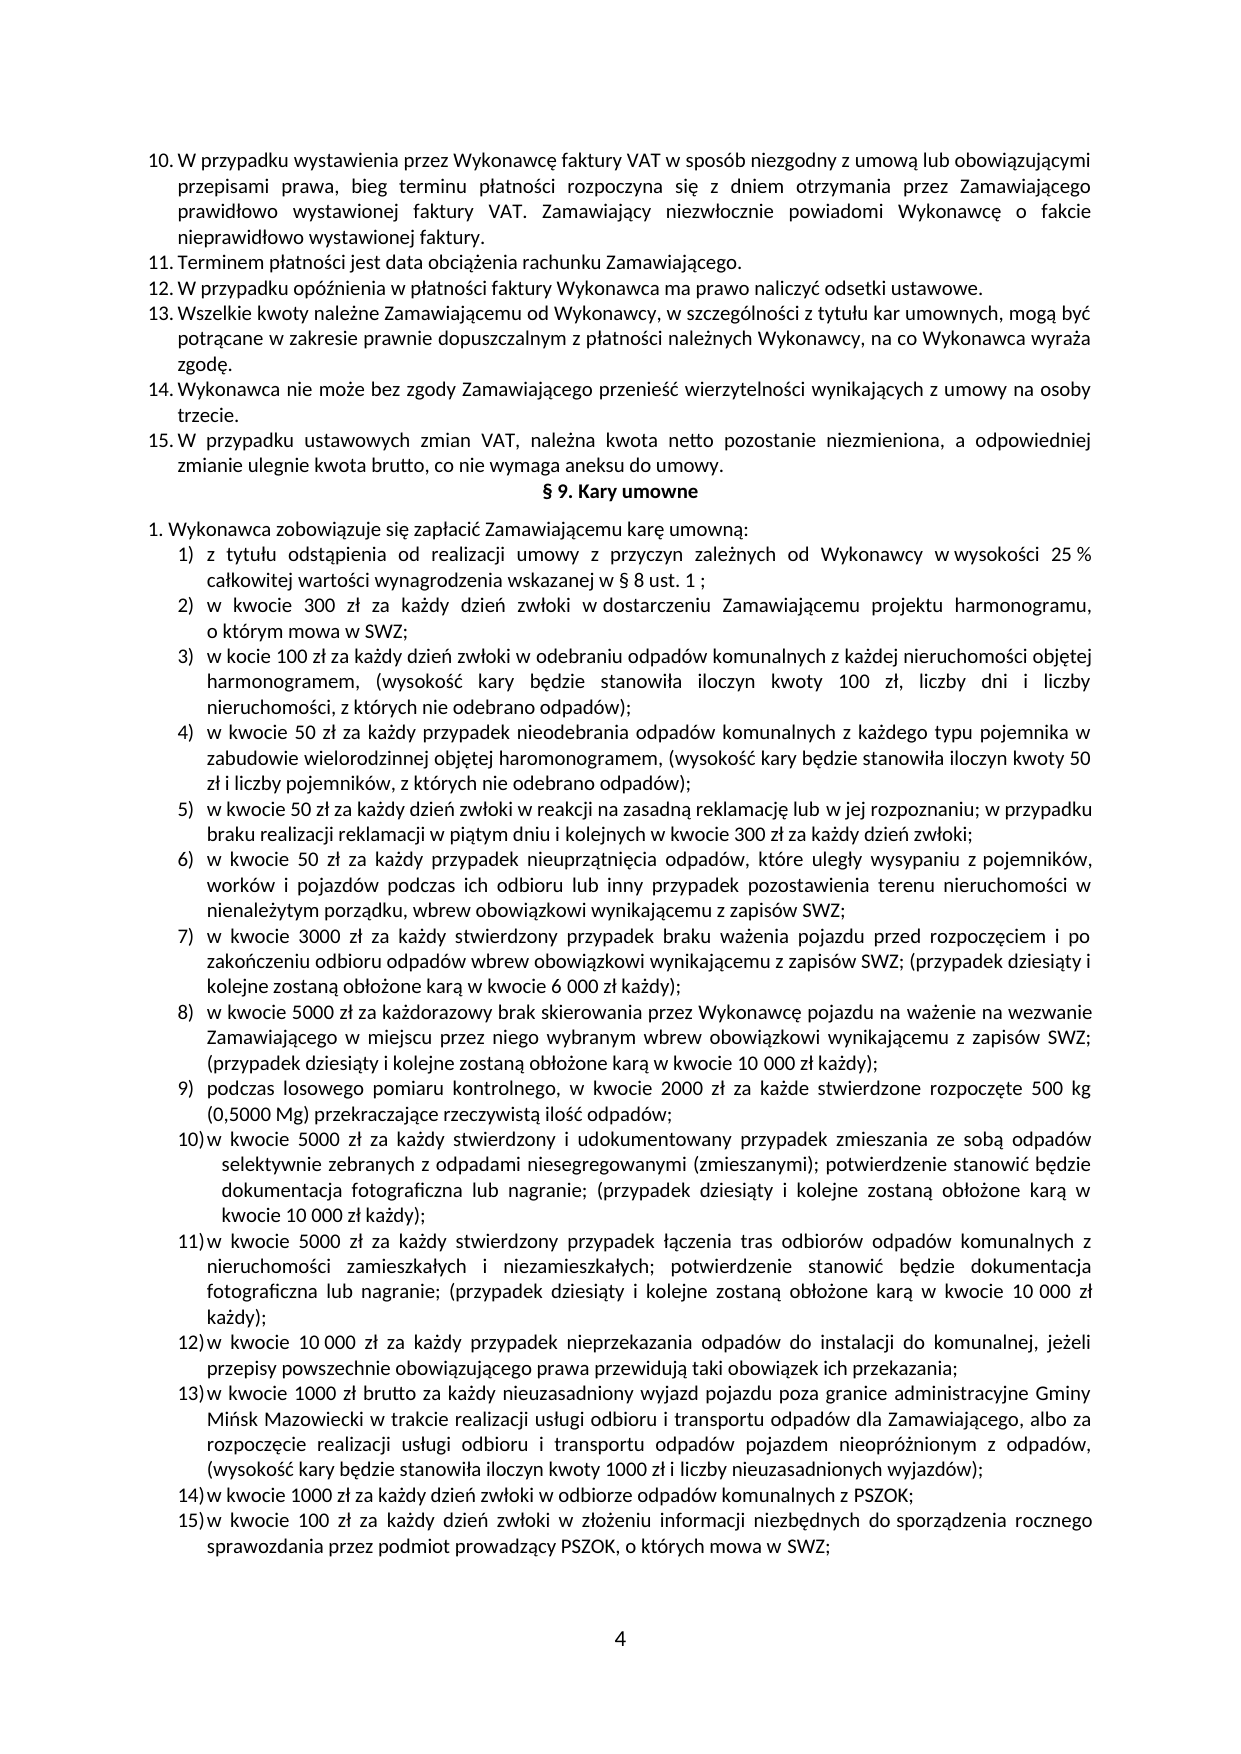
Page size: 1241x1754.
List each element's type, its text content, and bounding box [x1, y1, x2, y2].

list w kwocie 50 zł za każdy przypadek nieodebrania odpadów komunalnych z każdego typu pojemnika w zabudowie wielorodzinnej objętej haromonogramem, (wysokość kary będzie stanowiła iloczyn kwoty 50 zł i liczby pojemników, z których nie odebrano odpadów); [177, 719, 1093, 796]
list w kwocie 10 000 zł za każdy przypadek nieprzekazania odpadów do instalacji do komunalnej, jeżeli przepisy powszechnie obowiązującego prawa przewidują taki obowiązek ich przekazania; [177, 1329, 1093, 1380]
list W przypadku wystawienia przez Wykonawcę faktury VAT w sposób niezgodny z umową lub obowiązującymi przepisami prawa, bieg terminu płatności rozpoczyna się z dniem otrzymania przez Zamawiającego prawidłowo wystawionej faktury VAT. Zamawiający niezwłocznie powiadomi Wykonawcę o fakcie nieprawidłowo wystawionej faktury. [148, 148, 1093, 249]
list Wykonawca nie może bez zgody Zamawiającego przenieść wierzytelności wynikających z umowy na osoby trzecie. [148, 376, 1093, 427]
list w kwocie 5000 zł za każdy stwierdzony i udokumentowany przypadek zmieszania ze sobą odpadów selektywnie zebranych z odpadami niesegregowanymi (zmieszanymi); potwierdzenie stanowić będzie dokumentacja fotograficzna lub nagranie; (przypadek dziesiąty i kolejne zostaną obłożone karą w kwocie 10 000 zł każdy); [177, 1126, 1093, 1228]
list z tytułu odstąpienia od realizacji umowy z przyczyn zależnych od Wykonawcy w wysokości 25 % całkowitej wartości wynagrodzenia wskazanej w § 8 ust. 1 ; [177, 542, 1093, 592]
list w kwocie 50 zł za każdy dzień zwłoki w reakcji na zasadną reklamację lub w jej rozpoznaniu; w przypadku braku realizacji reklamacji w piątym dniu i kolejnych w kwocie 300 zł za każdy dzień zwłoki; [177, 796, 1093, 847]
list podczas losowego pomiaru kontrolnego, w kwocie 2000 zł za każde stwierdzone rozpoczęte 500 kg (0,5000 Mg) przekraczające rzeczywistą ilość odpadów; [177, 1075, 1093, 1126]
list w kwocie 300 zł za każdy dzień zwłoki w dostarczeniu Zamawiającemu projektu harmonogramu, o którym mowa w SWZ; [177, 592, 1093, 643]
list w kwocie 5000 zł za każdorazowy brak skierowania przez Wykonawcę pojazdu na ważenie na wezwanie Zamawiającego w miejscu przez niego wybranym wbrew obowiązkowi wynikającemu z zapisów SWZ; (przypadek dziesiąty i kolejne zostaną obłożone karą w kwocie 10 000 zł każdy); [177, 999, 1093, 1075]
list w kwocie 5000 zł za każdy stwierdzony przypadek łączenia tras odbiorów odpadów komunalnych z nieruchomości zamieszkałych i niezamieszkałych; potwierdzenie stanowić będzie dokumentacja fotograficzna lub nagranie; (przypadek dziesiąty i kolejne zostaną obłożone karą w kwocie 10 000 zł każdy); [177, 1228, 1093, 1329]
list w kwocie 3000 zł za każdy stwierdzony przypadek braku ważenia pojazdu przed rozpoczęciem i po zakończeniu odbioru odpadów wbrew obowiązkowi wynikającemu z zapisów SWZ; (przypadek dziesiąty i kolejne zostaną obłożone karą w kwocie 6 000 zł każdy); [177, 923, 1093, 999]
list w kwocie 1000 zł brutto za każdy nieuzasadniony wyjazd pojazdu poza granice administracyjne Gminy Mińsk Mazowiecki w trakcie realizacji usługi odbioru i transportu odpadów dla Zamawiającego, albo za rozpoczęcie realizacji usługi odbioru i transportu odpadów pojazdem nieopróżnionym z odpadów, (wysokość kary będzie stanowiła iloczyn kwoty 1000 zł i liczby nieuzasadnionych wyjazdów); [177, 1380, 1093, 1482]
list w kwocie 100 zł za każdy dzień zwłoki w złożeniu informacji niezbędnych do sporządzenia rocznego sprawozdania przez podmiot prowadzący PSZOK, o których mowa w SWZ; [177, 1507, 1093, 1558]
text § 9. Kary umowne [148, 478, 1093, 503]
text 1. Wykonawca zobowiązuje się zapłacić Zamawiającemu karę umowną: [148, 516, 1093, 542]
list Terminem płatności jest data obciążenia rachunku Zamawiającego. [148, 249, 1093, 275]
list W przypadku opóźnienia w płatności faktury Wykonawca ma prawo naliczyć odsetki ustawowe. [148, 275, 1093, 300]
list w kocie 100 zł za każdy dzień zwłoki w odebraniu odpadów komunalnych z każdej nieruchomości objętej harmonogramem, (wysokość kary będzie stanowiła iloczyn kwoty 100 zł, liczby dni i liczby nieruchomości, z których nie odebrano odpadów); [177, 643, 1093, 719]
list w kwocie 1000 zł za każdy dzień zwłoki w odbiorze odpadów komunalnych z PSZOK; [177, 1482, 1093, 1507]
list W przypadku ustawowych zmian VAT, należna kwota netto pozostanie niezmieniona, a odpowiedniej zmianie ulegnie kwota brutto, co nie wymaga aneksu do umowy. [148, 427, 1093, 478]
list w kwocie 50 zł za każdy przypadek nieuprzątnięcia odpadów, które uległy wysypaniu z pojemników, worków i pojazdów podczas ich odbioru lub inny przypadek pozostawienia terenu nieruchomości w nienależytym porządku, wbrew obowiązkowi wynikającemu z zapisów SWZ; [177, 847, 1093, 923]
list Wszelkie kwoty należne Zamawiającemu od Wykonawcy, w szczególności z tytułu kar umownych, mogą być potrącane w zakresie prawnie dopuszczalnym z płatności należnych Wykonawcy, na co Wykonawca wyraża zgodę. [148, 300, 1093, 376]
